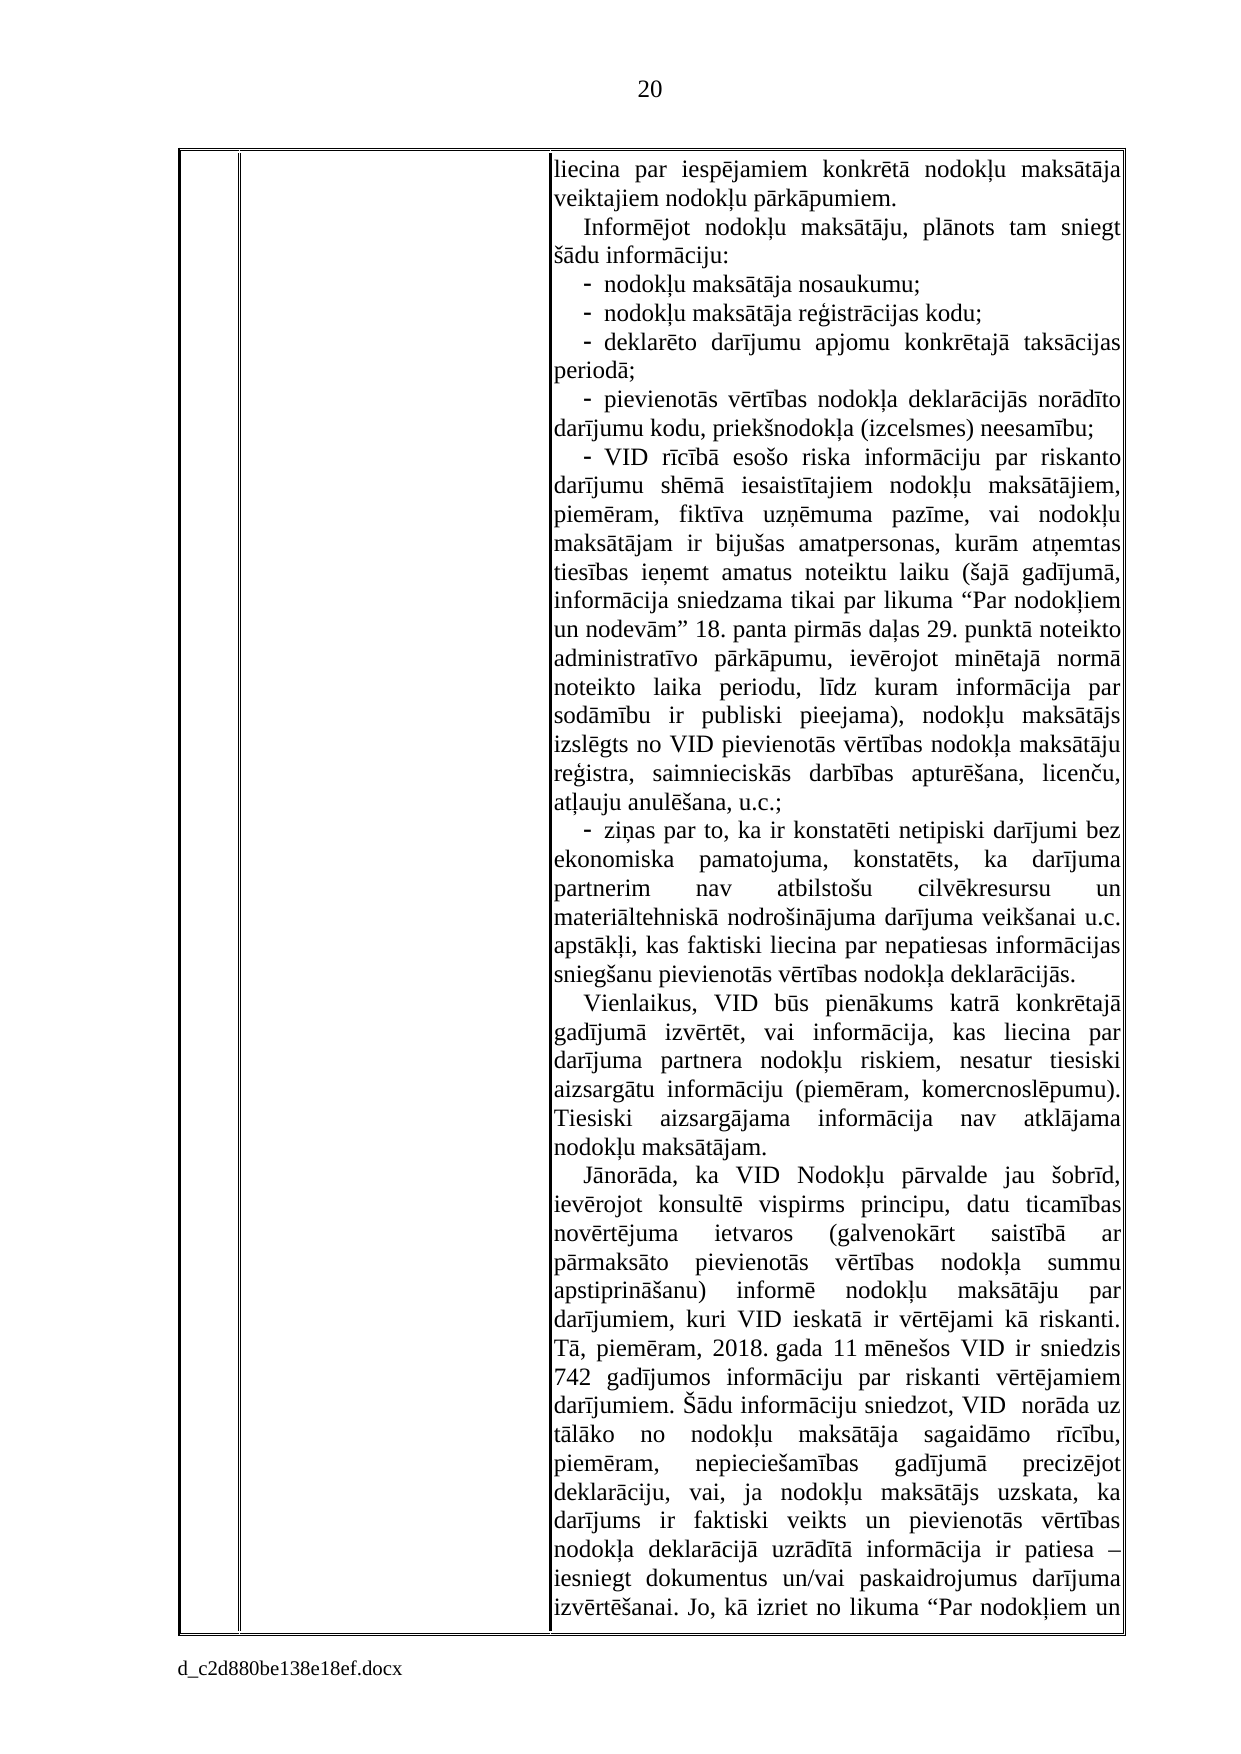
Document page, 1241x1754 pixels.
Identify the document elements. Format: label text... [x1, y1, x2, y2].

table_cell 2. [181, 151, 239, 1633]
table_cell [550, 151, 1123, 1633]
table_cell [240, 151, 550, 1633]
